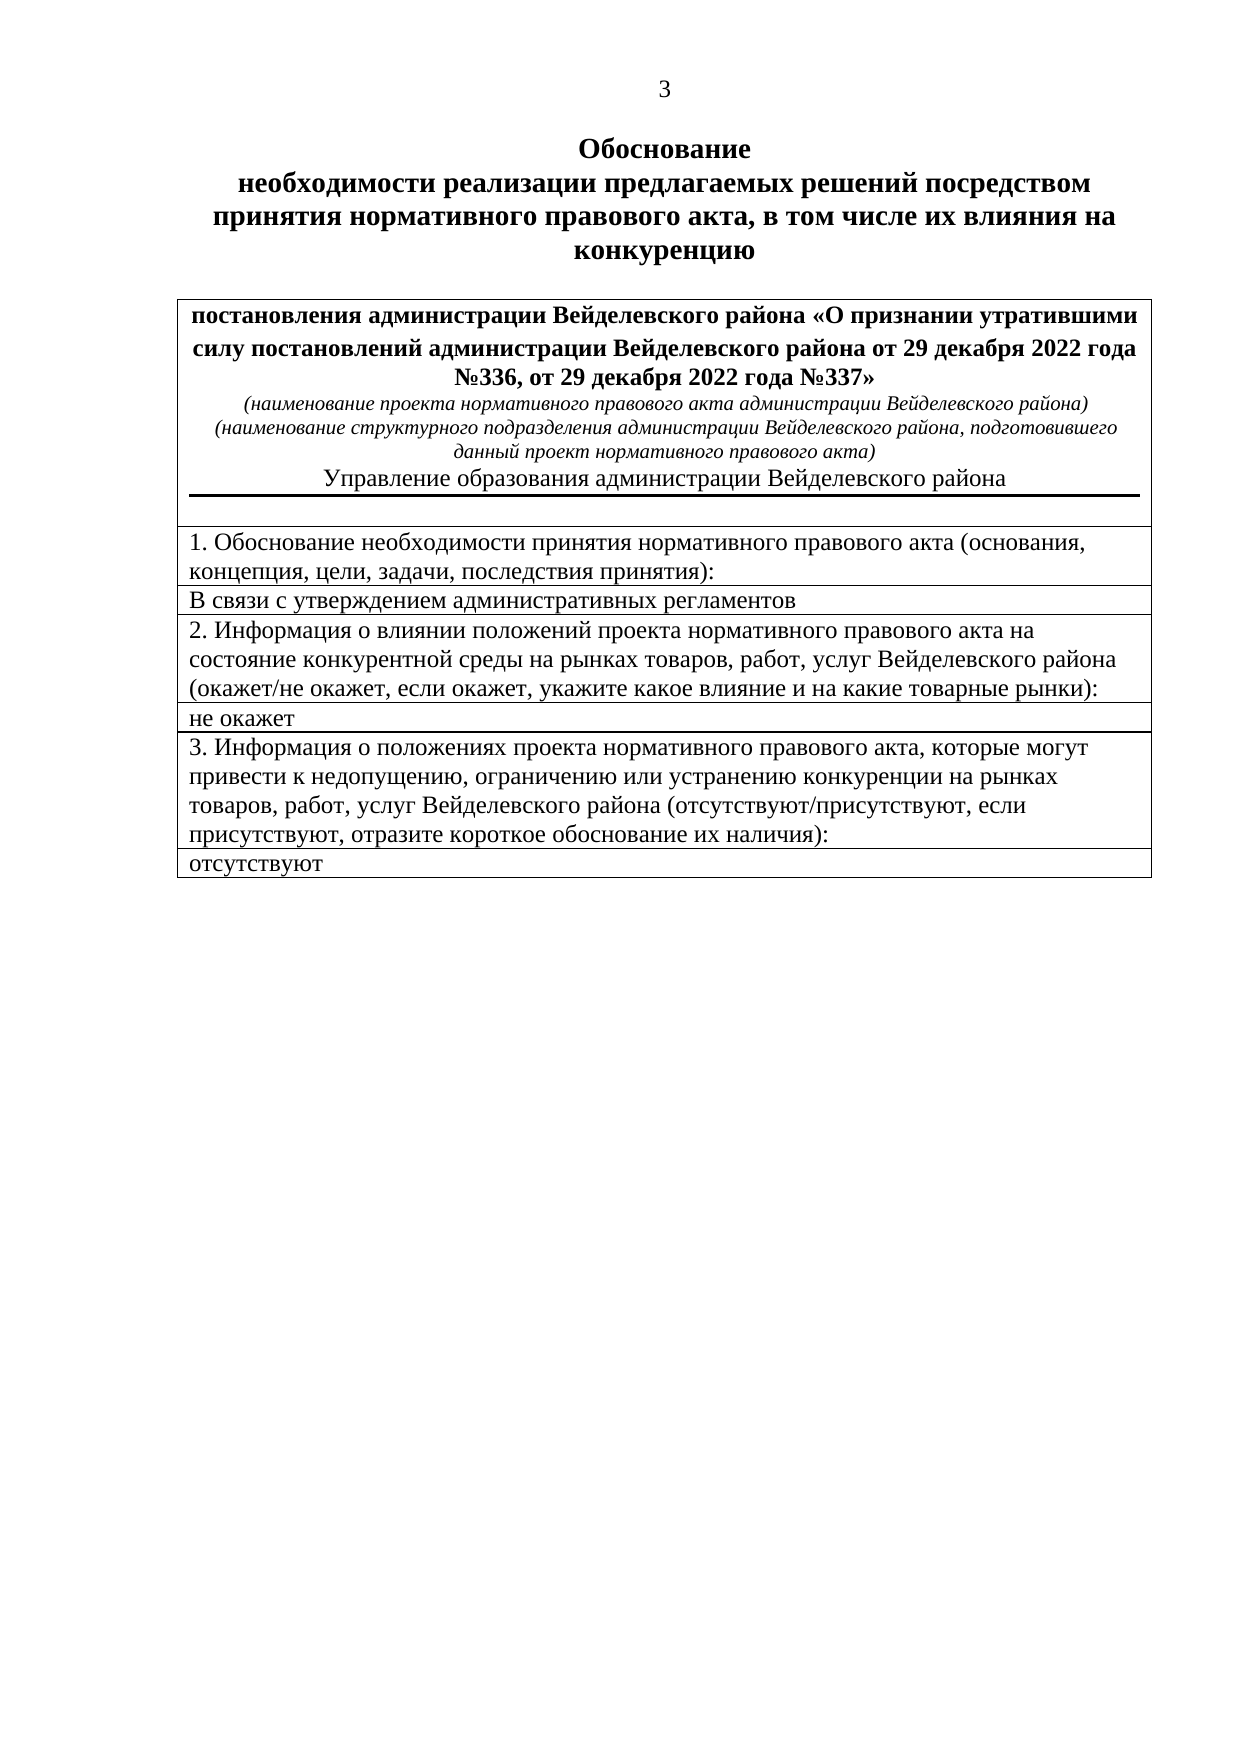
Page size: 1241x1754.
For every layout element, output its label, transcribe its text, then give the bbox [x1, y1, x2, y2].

table_cell отсутствуют [178, 849, 1151, 877]
text Обоснование [177, 131, 1152, 165]
text необходимости реализации предлагаемых решений посредством принятия нормативного правового акта, в том числе их влияния на конкуренцию [177, 165, 1152, 265]
table_header постановления администрации Вейделевского района «О признании утратившими силу постановлений администрации Вейделевского района от 29 декабря 2022 года №336, от 29 декабря 2022 года №337» (наименование проекта нормативного правового акта администрации Вейделевского района) (наименование структурного подразделения администрации Вейделевского района, подготовившего данный проект нормативного правового акта) Управление образования администрации Вейделевского района [178, 300, 1151, 526]
table_cell 1. Обоснование необходимости принятия нормативного правового акта (основания, концепция, цели, задачи, последствия принятия): [178, 527, 1151, 584]
table_cell 3. Информация о положениях проекта нормативного правового акта, которые могут привести к недопущению, ограничению или устранению конкуренции на рынках товаров, работ, услуг Вейделевского района (отсутствуют/присутствуют, если присутствуют, отразите короткое обоснование их наличия): [178, 733, 1151, 847]
table_cell не окажет [178, 703, 1151, 731]
table_cell В связи с утверждением административных регламентов [178, 586, 1151, 614]
table_cell 2. Информация о влиянии положений проекта нормативного правового акта на состояние конкурентной среды на рынках товаров, работ, услуг Вейделевского района (окажет/не окажет, если окажет, укажите какое влияние и на какие товарные рынки): [178, 615, 1151, 702]
